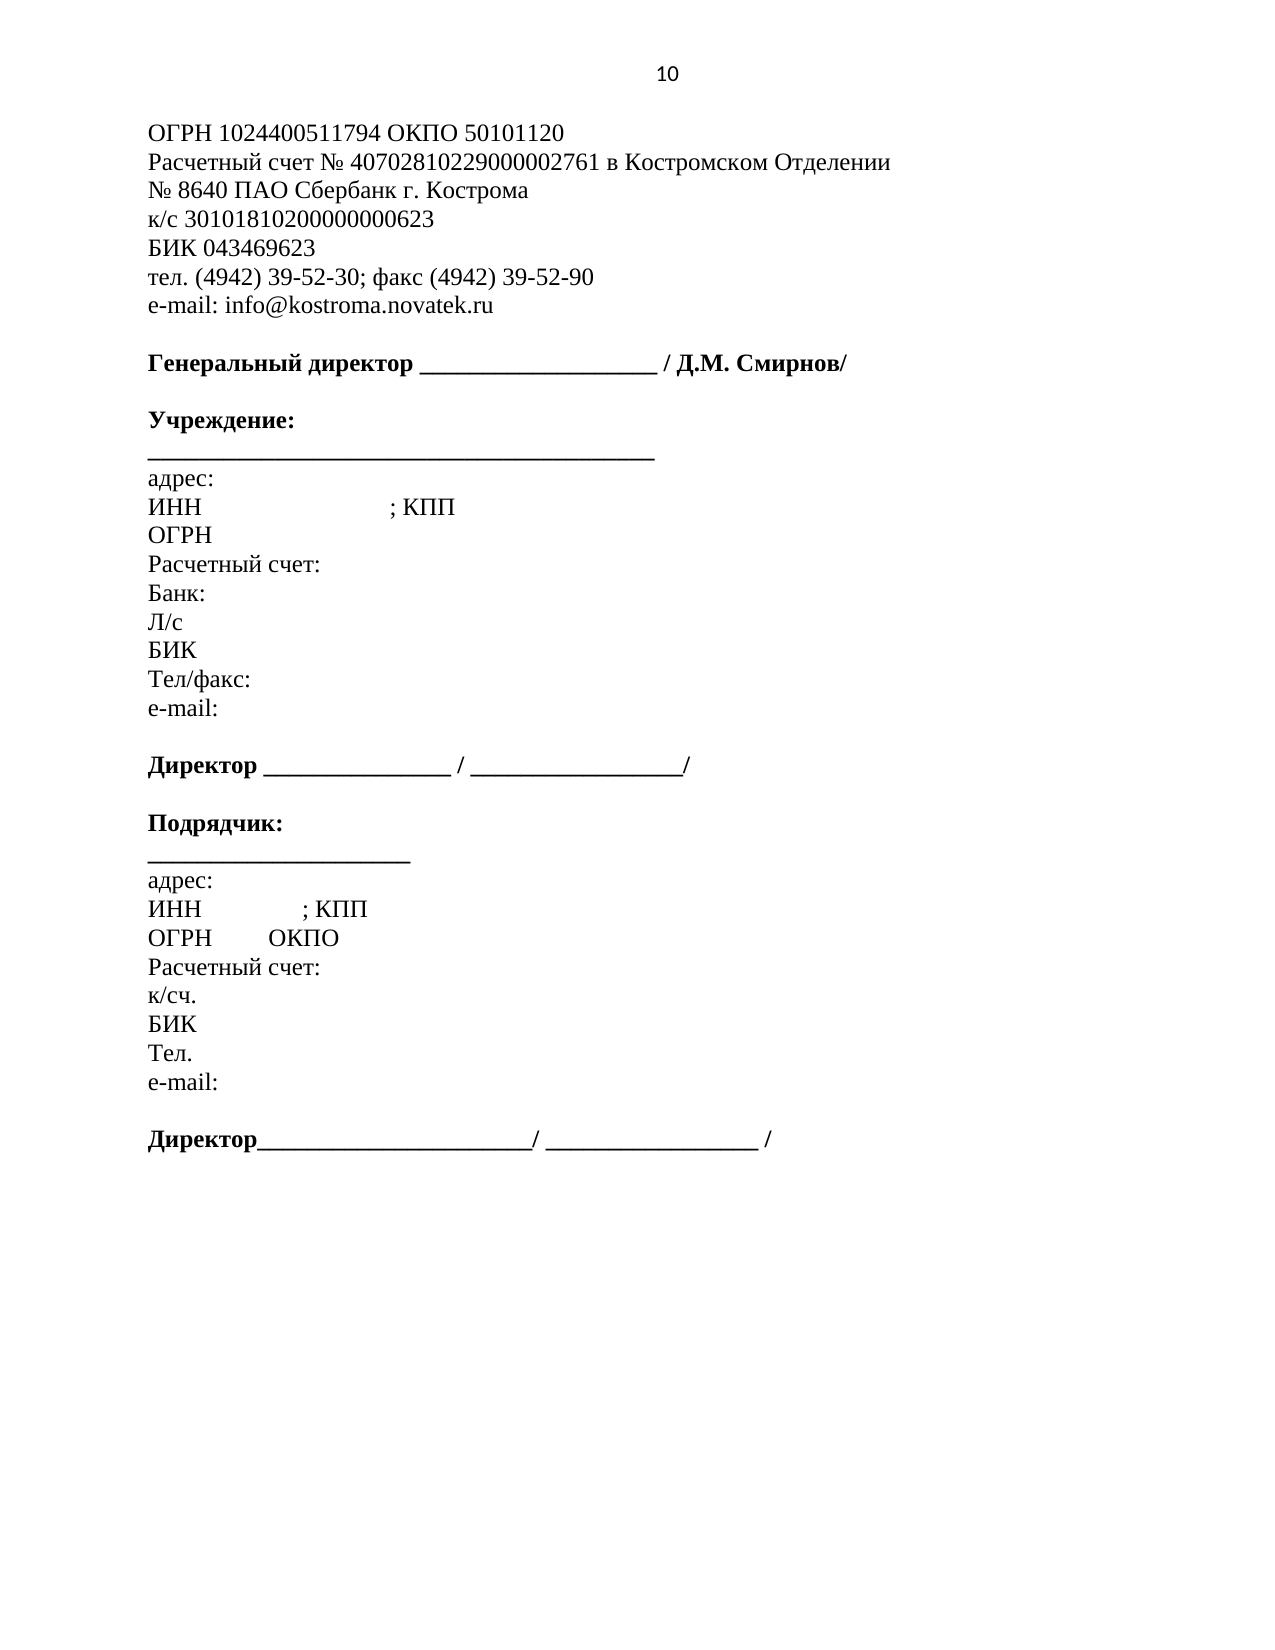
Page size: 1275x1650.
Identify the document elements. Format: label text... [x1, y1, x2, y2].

text Банк: [148, 578, 1186, 607]
text ОГРН ОКПО [148, 923, 1186, 952]
text ________________________________________ [148, 434, 1186, 463]
text Директор _______________ / _________________/ [148, 751, 1186, 779]
text Расчетный счет: [148, 549, 1186, 578]
text Учреждение: [148, 406, 1186, 434]
text Директор______________________/ _________________ / [148, 1124, 1186, 1153]
text Л/с [148, 607, 1186, 636]
text Тел. [148, 1038, 1186, 1067]
text e-mail: info@kostroma.novatek.ru [148, 291, 1186, 319]
text e-mail: [148, 1067, 1186, 1096]
text e-mail: ​ [148, 693, 1186, 722]
text адрес: [148, 866, 1186, 894]
text ИНН ; КПП [148, 894, 1186, 923]
text к/с 30101810200000000623 [148, 204, 1186, 233]
text Подрядчик: [148, 808, 1186, 837]
text БИК [148, 636, 1186, 664]
text к/сч. [148, 981, 1186, 1009]
text Расчетный счет № 40702810229000002761 в Костромском Отделении [148, 147, 1186, 176]
text БИК 043469623 [148, 233, 1186, 262]
text адрес: [148, 463, 1186, 492]
text Тел/факс: [148, 664, 1186, 693]
text тел. (4942) 39-52-30; факс (4942) 39-52-90 [148, 262, 1186, 291]
text ИНН ; КПП [148, 492, 1186, 521]
text Расчетный счет: [148, 952, 1186, 981]
text БИК [148, 1009, 1186, 1038]
text _____________________ [148, 837, 1186, 866]
text ОГРН 1024400511794 ОКПО 50101120 [148, 118, 1186, 147]
text № 8640 ПАО Сбербанк г. Кострома [148, 176, 1186, 204]
text Генеральный директор ___________________ / Д.М. Смирнов/ [148, 348, 1186, 377]
text ОГРН [148, 521, 1186, 549]
